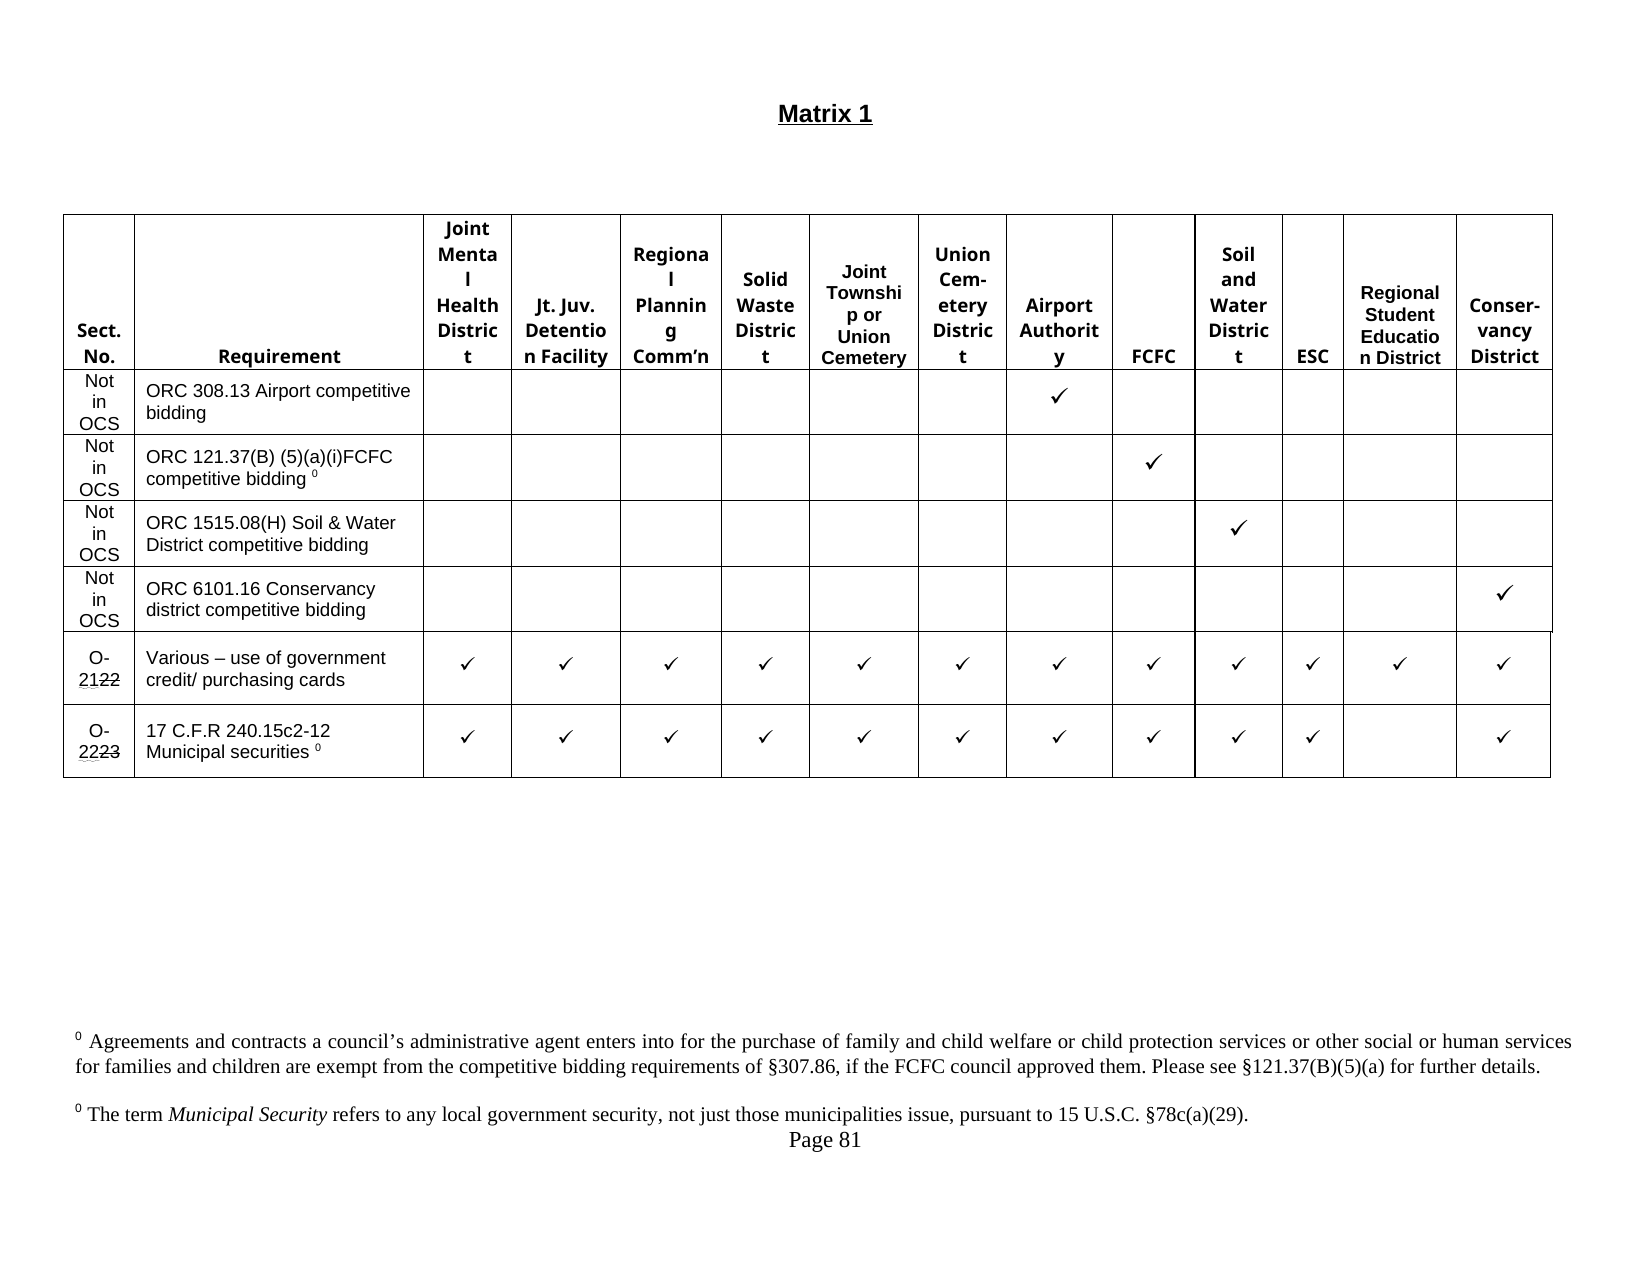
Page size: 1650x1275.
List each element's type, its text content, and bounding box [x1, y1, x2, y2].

table_cell [1283, 567, 1343, 631]
table_cell [1457, 705, 1550, 777]
table_cell [1457, 632, 1550, 704]
table_cell [512, 501, 620, 566]
table_cell Not in OCS [64, 435, 134, 500]
table_cell [1344, 435, 1456, 500]
table_cell [919, 501, 1006, 566]
table_cell [1283, 370, 1343, 434]
table_cell [1196, 501, 1282, 566]
table_cell [1196, 705, 1282, 777]
table_header Joint Mental Health District [424, 215, 511, 368]
table_cell [1007, 705, 1112, 777]
table_cell [1196, 370, 1282, 434]
table_cell [1344, 632, 1456, 704]
table_cell [1457, 435, 1552, 500]
table_cell [810, 501, 918, 566]
table_cell [1007, 632, 1112, 704]
table_cell [810, 632, 918, 704]
table_header Solid Waste District [722, 215, 809, 368]
table_cell [919, 705, 1006, 777]
table_cell ORC 308.13 Airport competitive bidding [135, 370, 423, 434]
table_cell [621, 567, 721, 631]
table_cell [722, 705, 809, 777]
table_cell ORC 6101.16 Conservancy district competitive bidding [135, 567, 423, 631]
table_header Conser-vancy District [1457, 215, 1552, 368]
table_cell 17 C.F.R 240.15c2-12 Municipal securities [135, 705, 423, 777]
table_cell [810, 705, 918, 777]
table_cell [919, 435, 1006, 500]
table_header Sect. No. [64, 215, 134, 368]
table_cell [424, 435, 511, 500]
text Matrix 1 [75, 99, 1575, 128]
table_cell [1113, 632, 1194, 704]
table_cell [1283, 435, 1343, 500]
table_cell Not in OCS [64, 501, 134, 566]
table_cell [1113, 567, 1194, 631]
table_cell [722, 567, 809, 631]
table_cell [1007, 501, 1112, 566]
table_cell [621, 632, 721, 704]
table_cell [1344, 501, 1456, 566]
table_cell Not in OCS [64, 567, 134, 631]
table_cell [1113, 435, 1194, 500]
table_cell [424, 705, 511, 777]
table_header Soil and Water District [1196, 215, 1282, 368]
table_cell [1344, 567, 1456, 631]
table_cell [722, 501, 809, 566]
table_cell [621, 705, 721, 777]
table_header ESC [1283, 215, 1343, 368]
table_cell [512, 567, 620, 631]
table_cell ORC 1515.08(H) Soil & Water District competitive bidding [135, 501, 423, 566]
table_cell [1283, 501, 1343, 566]
table_cell [1457, 501, 1552, 566]
table_cell [1196, 632, 1282, 704]
table_header Union Cem-etery District [919, 215, 1006, 368]
table_cell [1113, 370, 1194, 434]
table_cell [621, 435, 721, 500]
table_cell [919, 370, 1006, 434]
table_cell [621, 370, 721, 434]
table_cell [1344, 705, 1456, 777]
table_cell [1457, 370, 1552, 434]
table_cell [512, 705, 620, 777]
table_header Requirement [135, 215, 423, 368]
table_cell [1007, 435, 1112, 500]
table_cell [722, 370, 809, 434]
table_cell [1283, 632, 1343, 704]
table_cell [1113, 501, 1194, 566]
table_cell [722, 632, 809, 704]
table_header Airport Authority [1007, 215, 1112, 368]
table_header Regional Student Education District [1344, 215, 1456, 368]
table_cell [512, 435, 620, 500]
table_cell [1196, 435, 1282, 500]
table_cell [424, 567, 511, 631]
table_header Joint Township or Union Cemetery [810, 215, 918, 368]
table_cell O-2223 [64, 705, 134, 777]
table_cell [424, 632, 511, 704]
table_cell [424, 501, 511, 566]
table_cell [1344, 370, 1456, 434]
table_cell [1457, 567, 1552, 631]
table_cell [1007, 370, 1112, 434]
table_cell [722, 435, 809, 500]
table_cell ORC 121.37(B) (5)(a)(i)FCFC competitive bidding [135, 435, 423, 500]
table_cell [1283, 705, 1343, 777]
table_cell O-2122 [64, 632, 134, 704]
table_cell [810, 567, 918, 631]
table_header Jt. Juv. Detention Facility [512, 215, 620, 368]
table_cell [1113, 705, 1194, 777]
table_cell [512, 632, 620, 704]
table_cell [919, 567, 1006, 631]
table_cell [512, 370, 620, 434]
table_cell [810, 370, 918, 434]
table_cell [621, 501, 721, 566]
table_cell [810, 435, 918, 500]
table_cell Not in OCS [64, 370, 134, 434]
table_cell [1007, 567, 1112, 631]
table_cell [919, 632, 1006, 704]
table_header Regional Planning Comm’n [621, 215, 721, 368]
table_cell [424, 370, 511, 434]
table_cell [1196, 567, 1282, 631]
table_header FCFC [1113, 215, 1194, 368]
table_cell Various – use of government credit/ purchasing cards [135, 632, 423, 704]
